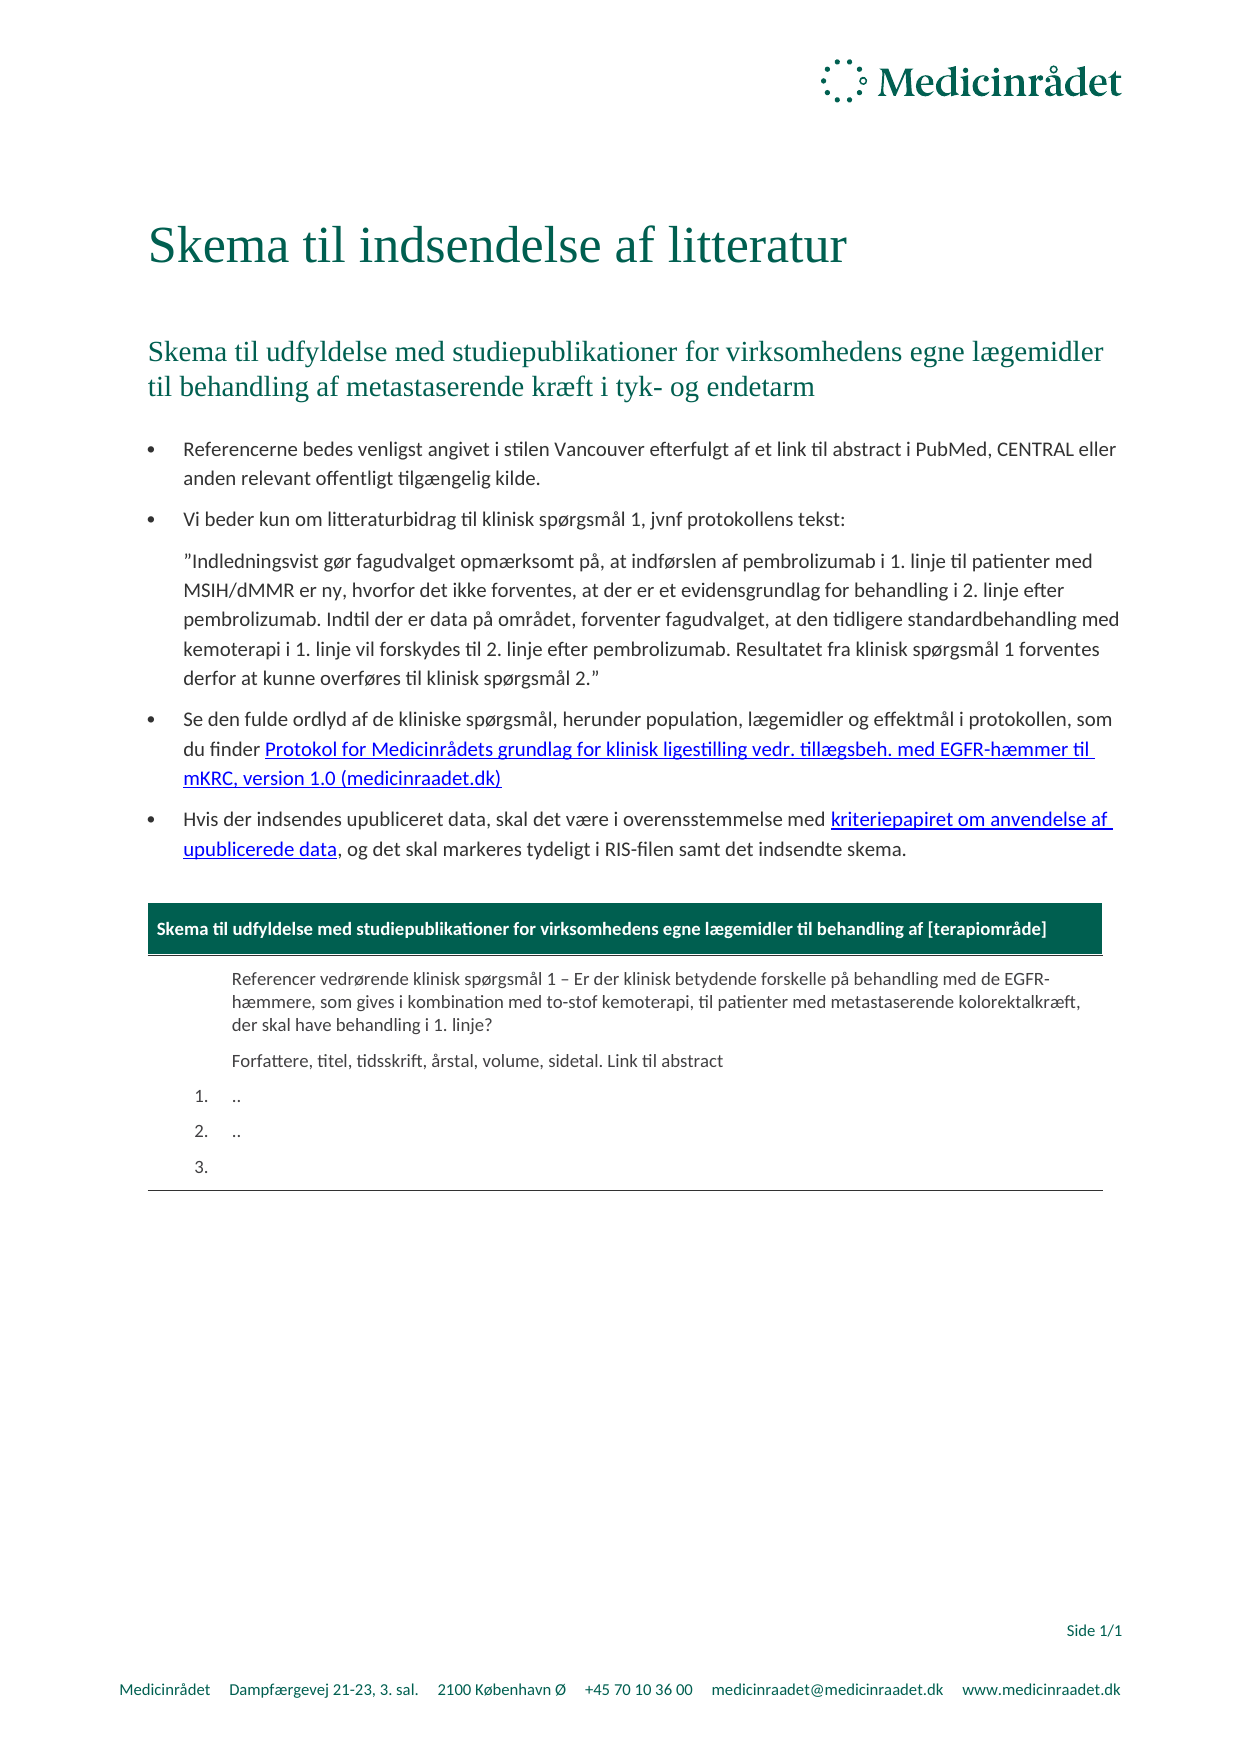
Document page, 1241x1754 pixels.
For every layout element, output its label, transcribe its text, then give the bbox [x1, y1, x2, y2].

subtitle Skema til indsendelse af litteratur [148, 214, 1122, 274]
list ”Indledningsvist gør fagudvalget opmærksomt på, at indførslen af pembrolizumab i 1. linje til patienter med MSIH/dMMR er ny, hvorfor det ikke forventes, at der er et evidensgrundlag for behandling i 2. linje efter pembrolizumab. Indtil der er data på området, forventer fagudvalget, at den tidligere standardbehandling med kemoterapi i 1. linje vil forskydes til 2. linje efter pembrolizumab. Resultatet fra klinisk spørgsmål 1 forventes derfor at kunne overføres til klinisk spørgsmål 2.” [183, 544, 1122, 690]
list Vi beder kun om litteraturbidrag til klinisk spørgsmål 1, jvnf protokollens tekst: [148, 503, 1122, 532]
list Referencerne bedes venligst angivet i stilen Vancouver efterfulgt af et link til abstract i PubMed, CENTRAL eller anden relevant offentligt tilgængelig kilde. [148, 432, 1122, 490]
table_header Skema til udfyldelse med studiepublikationer for virksomhedens egne lægemidler til behandling af [terapiområde] [148, 903, 1102, 954]
list Hvis der indsendes upubliceret data, skal det være i overensstemmelse med kriteriepapiret om anvendelse af upublicerede data, og det skal markeres tydeligt i RIS-filen samt det indsendte skema. [148, 803, 1122, 861]
table_cell Referencer vedrørende klinisk spørgsmål 1 – Er der klinisk betydende forskelle på behandling med de EGFR-hæmmere, som gives i kombination med to-stof kemoterapi, til patienter med metastaserende kolorektalkræft, der skal have behandling i 1. linje? Forfattere, titel, tidsskrift, årstal, volume, sidetal. Link til abstract .. .. [148, 956, 1102, 1190]
list Se den fulde ordlyd af de kliniske spørgsmål, herunder population, lægemidler og effektmål i protokollen, som du finder Protokol for Medicinrådets grundlag for klinisk ligestilling vedr. tillægsbeh. med EGFR-hæmmer til mKRC, version 1.0 (medicinraadet.dk) [148, 703, 1122, 790]
text Skema til udfyldelse med studiepublikationer for virksomhedens egne lægemidler til behandling af metastaserende kræft i tyk- og endetarm [148, 332, 1122, 403]
